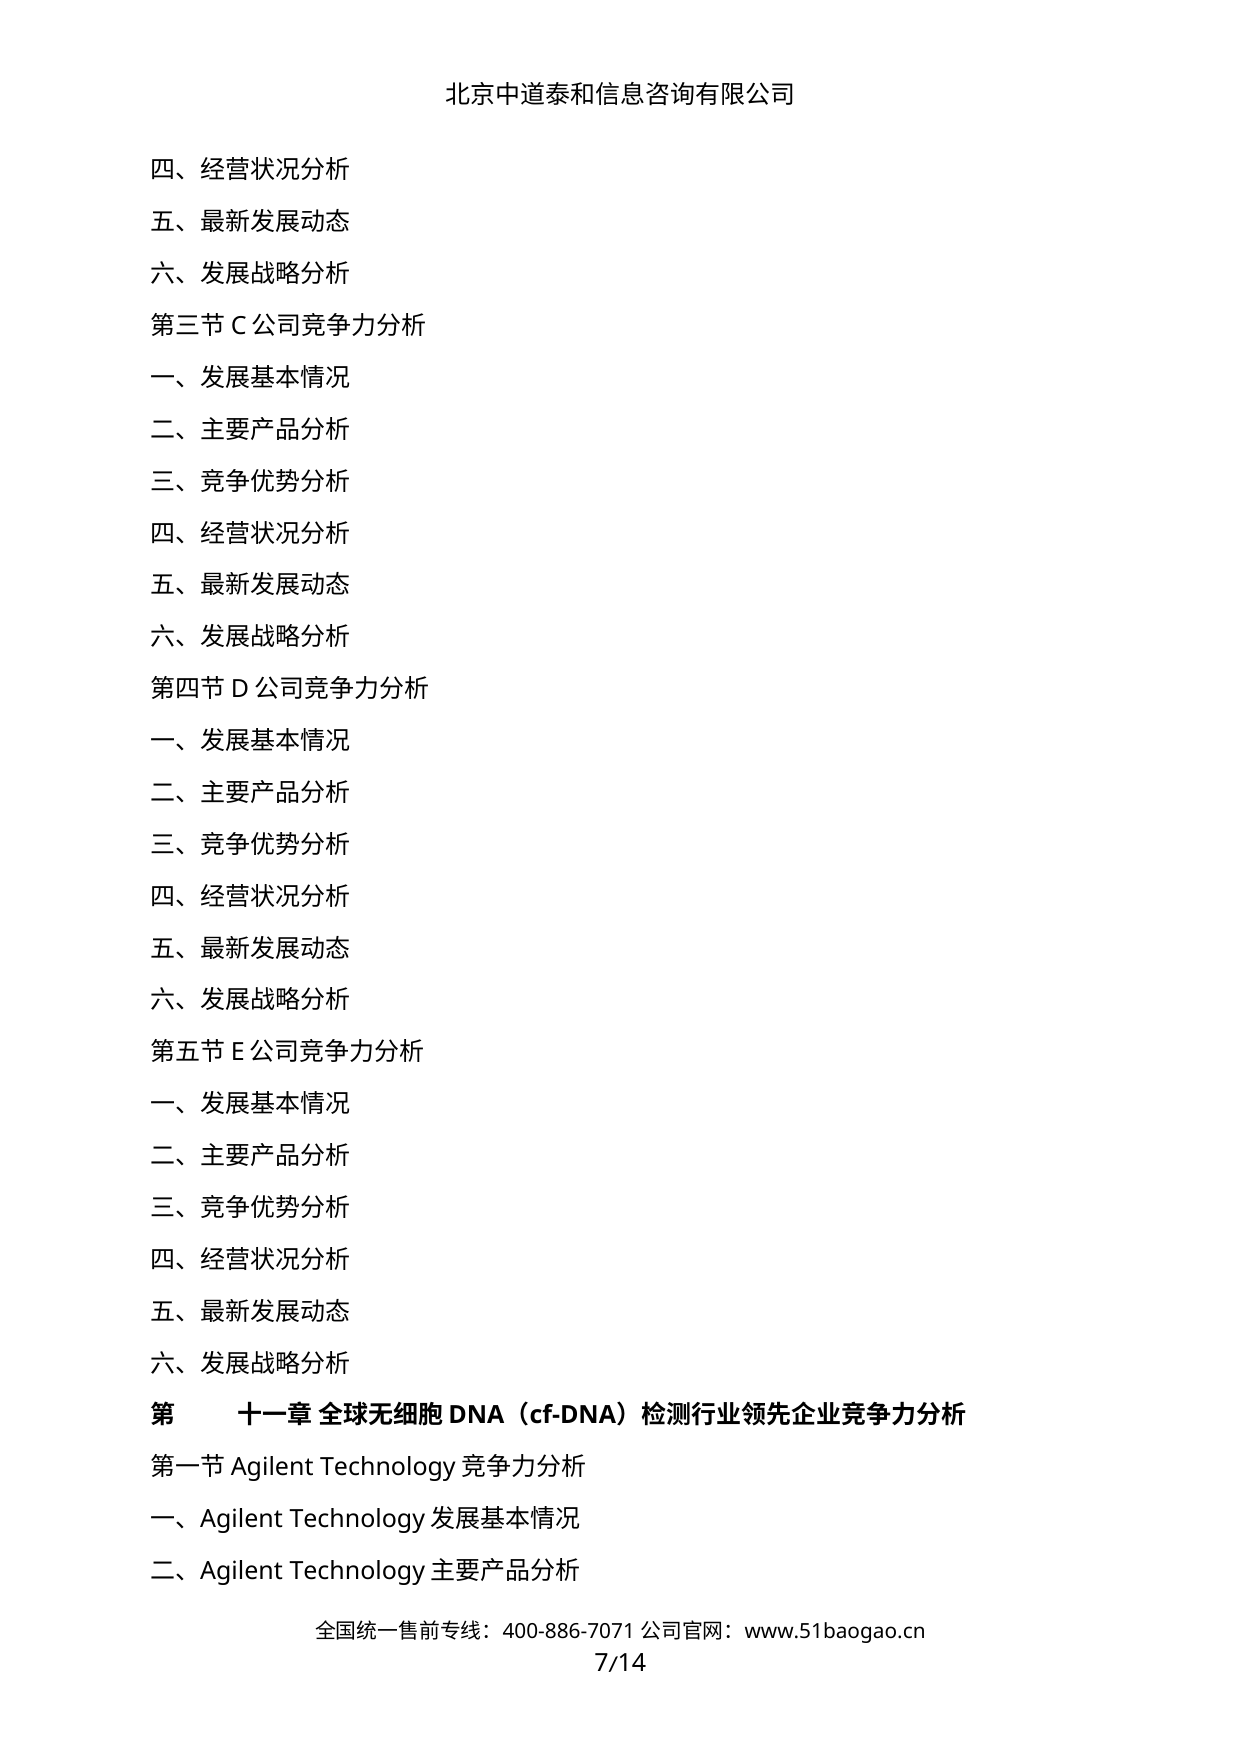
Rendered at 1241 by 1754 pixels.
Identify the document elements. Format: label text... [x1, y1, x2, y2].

text 二、Agilent Technology主要产品分析 [150, 1551, 1090, 1587]
text 六、发展战略分析 [150, 1343, 1090, 1379]
text 一、发展基本情况 [150, 721, 1090, 757]
text 五、最新发展动态 [150, 202, 1090, 238]
text 二、主要产品分析 [150, 772, 1090, 809]
text 三、竞争优势分析 [150, 1187, 1090, 1224]
text 六、发展战略分析 [150, 980, 1090, 1016]
text 第五节 E公司竞争力分析 [150, 1032, 1090, 1068]
text 第四节 D公司竞争力分析 [150, 669, 1090, 705]
text 五、最新发展动态 [150, 565, 1090, 601]
text 一、Agilent Technology发展基本情况 [150, 1499, 1090, 1535]
text 二、主要产品分析 [150, 1136, 1090, 1172]
text 四、经营状况分析 [150, 150, 1090, 186]
text 一、发展基本情况 [150, 357, 1090, 394]
text 第一节 Agilent Technology竞争力分析 [150, 1447, 1090, 1483]
text 六、发展战略分析 [150, 617, 1090, 653]
text 三、竞争优势分析 [150, 461, 1090, 497]
text 第 十一章 全球无细胞DNA（cf-DNA）检测行业领先企业竞争力分析 [150, 1395, 1090, 1431]
text 二、主要产品分析 [150, 409, 1090, 446]
text 六、发展战略分析 [150, 254, 1090, 290]
text 第三节 C公司竞争力分析 [150, 306, 1090, 342]
text 三、竞争优势分析 [150, 824, 1090, 861]
text 五、最新发展动态 [150, 928, 1090, 964]
text 四、经营状况分析 [150, 1239, 1090, 1276]
text 一、发展基本情况 [150, 1084, 1090, 1120]
text 四、经营状况分析 [150, 876, 1090, 912]
text 五、最新发展动态 [150, 1291, 1090, 1327]
text 四、经营状况分析 [150, 513, 1090, 549]
